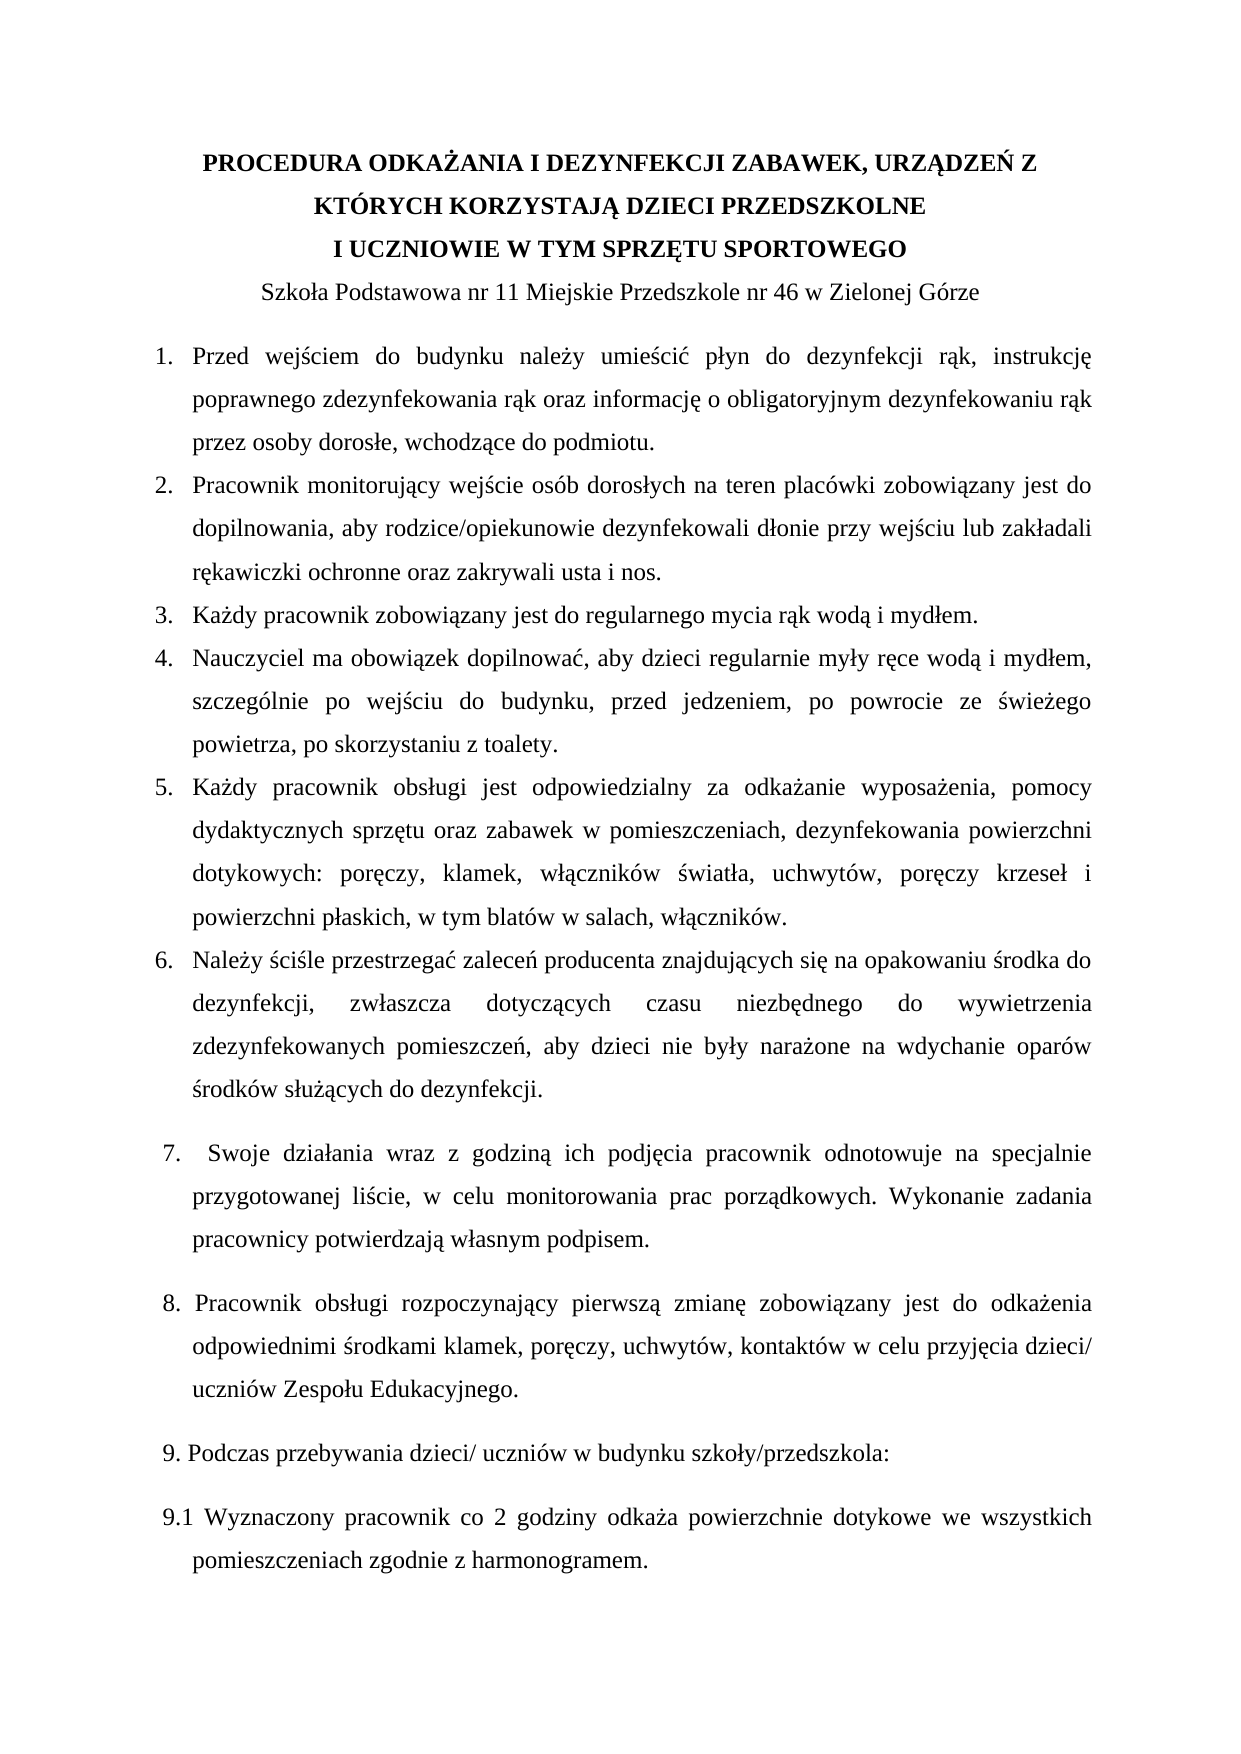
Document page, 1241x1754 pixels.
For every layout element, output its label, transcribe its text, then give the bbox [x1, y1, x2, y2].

text 9.1 Wyznaczony pracownik co 2 godziny odkaża powierzchnie dotykowe we wszystkich pomieszczeniach zgodnie z harmonogramem. [162, 1502, 1093, 1574]
text I UCZNIOWIE W TYM SPRZĘTU SPORTOWEGO [148, 234, 1093, 263]
list Każdy pracownik obsługi jest odpowiedzialny za odkażanie wyposażenia, pomocy dydaktycznych sprzętu oraz zabawek w pomieszczeniach, dezynfekowania powierzchni dotykowych: poręczy, klamek, włączników światła, uchwytów, poręczy krzeseł i powierzchni płaskich, w tym blatów w salach, włączników. [154, 772, 1093, 930]
list Przed wejściem do budynku należy umieścić płyn do dezynfekcji rąk, instrukcję poprawnego zdezynfekowania rąk oraz informację o obligatoryjnym dezynfekowaniu rąk przez osoby dorosłe, wchodzące do podmiotu. [154, 341, 1093, 456]
list Pracownik monitorujący wejście osób dorosłych na teren placówki zobowiązany jest do dopilnowania, aby rodzice/opiekunowie dezynfekowali dłonie przy wejściu lub zakładali rękawiczki ochronne oraz zakrywali usta i nos. [154, 470, 1093, 585]
text 9. Podczas przebywania dzieci/ uczniów w budynku szkoły/przedszkola: [148, 1438, 1093, 1467]
text Szkoła Podstawowa nr 11 Miejskie Przedszkole nr 46 w Zielonej Górze [148, 277, 1093, 306]
list Każdy pracownik zobowiązany jest do regularnego mycia rąk wodą i mydłem. [154, 600, 1093, 628]
text 8. Pracownik obsługi rozpoczynający pierwszą zmianę zobowiązany jest do odkażenia odpowiednimi środkami klamek, poręczy, uchwytów, kontaktów w celu przyjęcia dzieci/ uczniów Zespołu Edukacyjnego. [162, 1288, 1093, 1403]
text 7. Swoje działania wraz z godziną ich podjęcia pracownik odnotowuje na specjalnie przygotowanej liście, w celu monitorowania prac porządkowych. Wykonanie zadania pracownicy potwierdzają własnym podpisem. [162, 1138, 1093, 1253]
list Nauczyciel ma obowiązek dopilnować, aby dzieci regularnie myły ręce wodą i mydłem, szczególnie po wejściu do budynku, przed jedzeniem, po powrocie ze świeżego powietrza, po skorzystaniu z toalety. [154, 643, 1093, 758]
list Należy ściśle przestrzegać zaleceń producenta znajdujących się na opakowaniu środka do dezynfekcji, zwłaszcza dotyczących czasu niezbędnego do wywietrzenia zdezynfekowanych pomieszczeń, aby dzieci nie były narażone na wdychanie oparów środków służących do dezynfekcji. [154, 945, 1093, 1103]
text PROCEDURA ODKAŻANIA I DEZYNFEKCJI ZABAWEK, URZĄDZEŃ Z KTÓRYCH KORZYSTAJĄ DZIECI PRZEDSZKOLNE [148, 148, 1093, 219]
